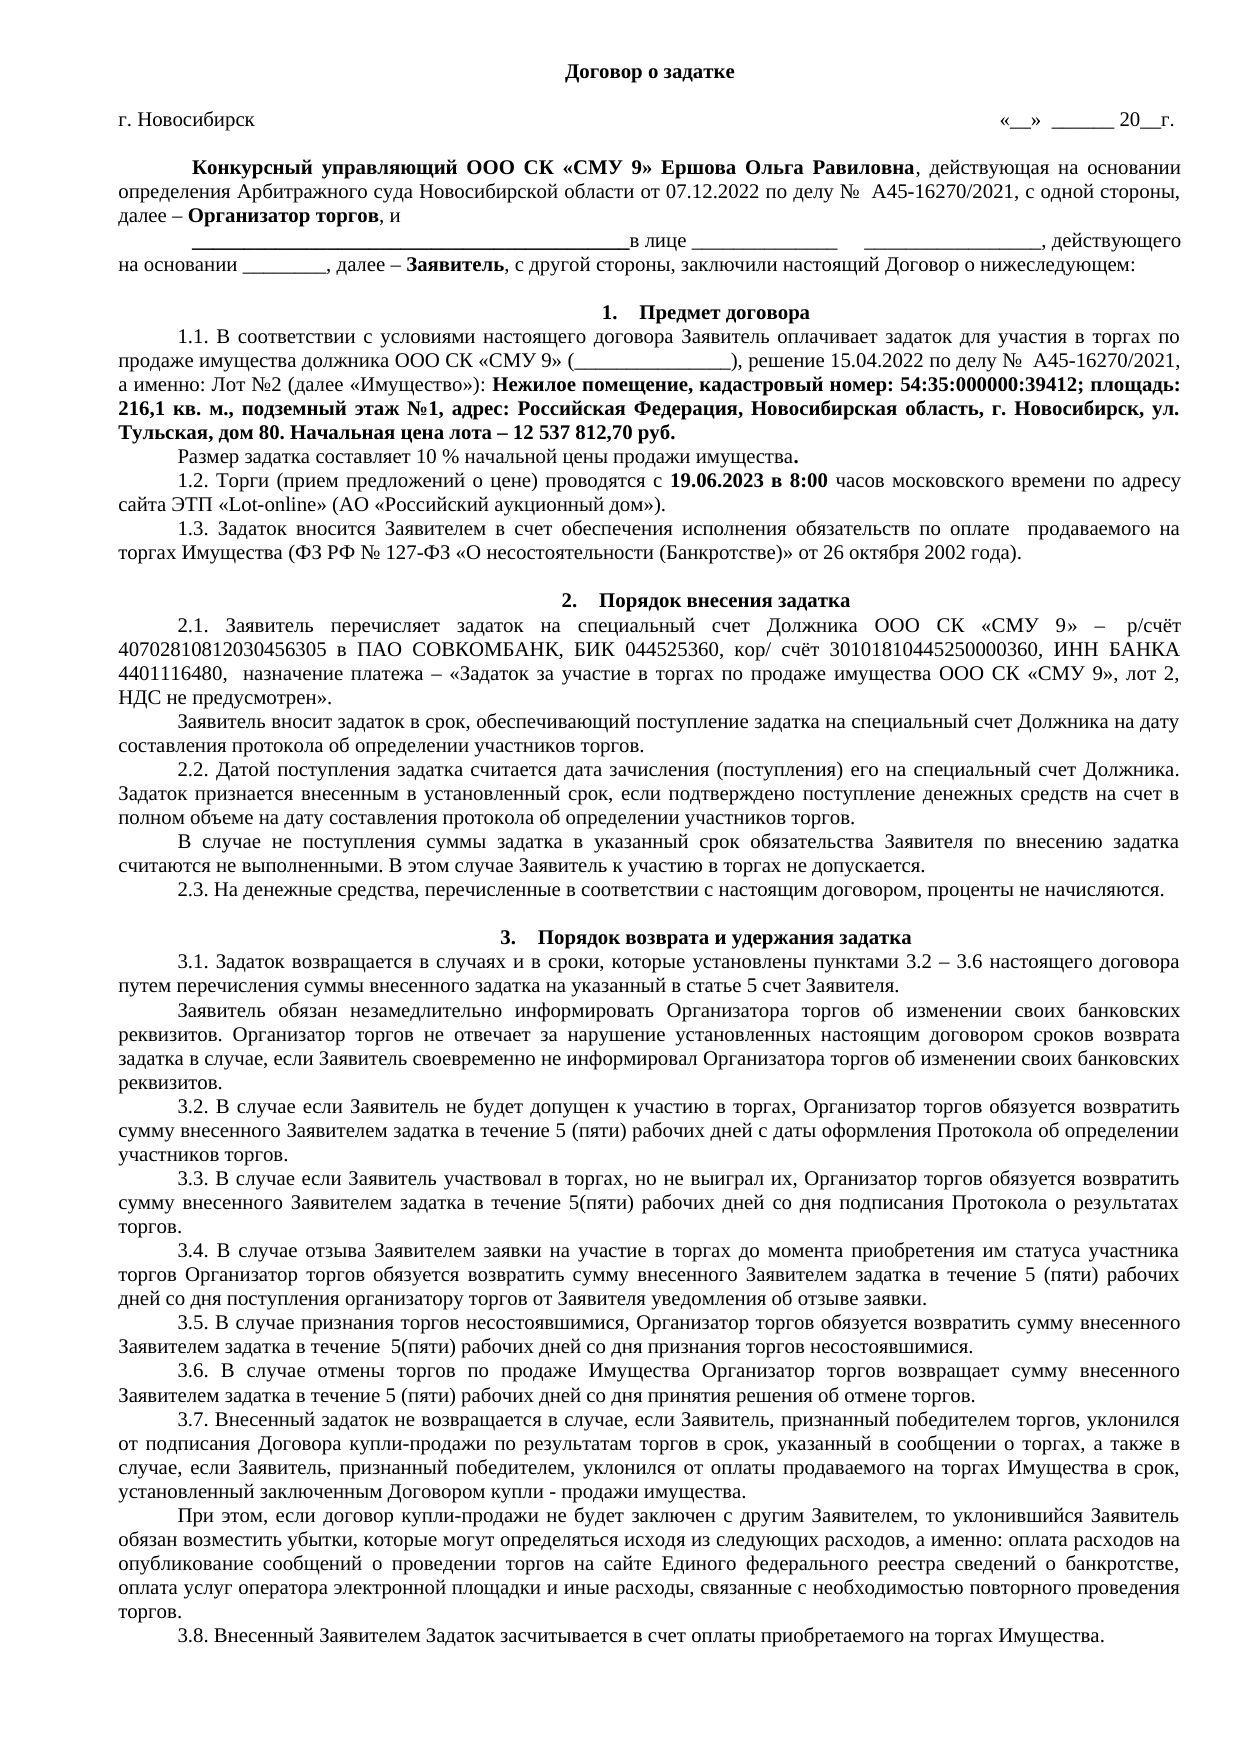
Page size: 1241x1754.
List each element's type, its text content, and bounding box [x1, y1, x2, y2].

text 3.7. Внесенный задаток не возвращается в случае, если Заявитель, признанный победителем торгов, уклонился от подписания Договора купли-продажи по результатам торгов в срок, указанный в сообщении о торгах, а также в случае, если Заявитель, признанный победителем, уклонился от оплаты продаваемого на торгах Имущества в срок, установленный заключенным Договором купли - продажи имущества. [118, 1407, 1181, 1503]
text 1.1. В соответствии с условиями настоящего договора Заявитель оплачивает задаток для участия в торгах по продаже имущества должника ООО СК «СМУ 9» (_______________), решение 15.04.2022 по делу № А45-16270/2021, а именно: Лот №2 (далее «Имущество»): Нежилое помещение, кадастровый номер: 54:35:000000:39412; площадь: 216,1 кв. м., подземный этаж №1, адрес: Российская Федерация, Новосибирская область, г. Новосибирск, ул. Тульская, дом 80. Начальная цена лота – 12 537 812,70 руб. [118, 324, 1181, 444]
text 3.8. Внесенный Заявителем Задаток засчитывается в счет оплаты приобретаемого на торгах Имущества. [118, 1623, 1181, 1647]
text 1.3. Задаток вносится Заявителем в счет обеспечения исполнения обязательств по оплате продаваемого на торгах Имущества (ФЗ РФ № 127-ФЗ «О несостоятельности (Банкротстве)» от 26 октября 2002 года). [118, 516, 1181, 564]
text 3.5. В случае признания торгов несостоявшимися, Организатор торгов обязуется возвратить сумму внесенного Заявителем задатка в течение 5(пяти) рабочих дней со дня признания торгов несостоявшимися. [118, 1310, 1181, 1358]
text 3.1. Задаток возвращается в случаях и в сроки, которые установлены пунктами 3.2 – 3.6 настоящего договора путем перечисления суммы внесенного задатка на указанный в статье 5 счет Заявителя. [118, 949, 1181, 997]
text Конкурсный управляющий ООО СК «СМУ 9» Ершова Ольга Равиловна, действующая на основании определения Арбитражного суда Новосибирской области от 07.12.2022 по делу № А45-16270/2021, с одной стороны, далее – Организатор торгов, и [118, 155, 1181, 227]
text г. Новосибирск «__» ______ 20__г. [118, 107, 1181, 131]
text Договор о задатке [118, 59, 1181, 83]
text 2.2. Датой поступления задатка считается дата зачисления (поступления) его на специальный счет Должника. Задаток признается внесенным в установленный срок, если подтверждено поступление денежных средств на счет в полном объеме на дату составления протокола об определении участников торгов. [118, 757, 1181, 829]
text __________________________________________в лице ______________ _________________, действующего на основании ________, далее – Заявитель, с другой стороны, заключили настоящий Договор о нижеследующем: [118, 227, 1181, 276]
text Заявитель вносит задаток в срок, обеспечивающий поступление задатка на специальный счет Должника на дату составления протокола об определении участников торгов. [118, 709, 1181, 757]
text Размер задатка составляет 10 % начальной цены продажи имущества. [118, 444, 1181, 468]
text 3.4. В случае отзыва Заявителем заявки на участие в торгах до момента приобретения им статуса участника торгов Организатор торгов обязуется возвратить сумму внесенного Заявителем задатка в течение 5 (пяти) рабочих дней со дня поступления организатору торгов от Заявителя уведомления об отзыве заявки. [118, 1238, 1181, 1310]
text 3.2. В случае если Заявитель не будет допущен к участию в торгах, Организатор торгов обязуется возвратить сумму внесенного Заявителем задатка в течение 5 (пяти) рабочих дней с даты оформления Протокола об определении участников торгов. [118, 1094, 1181, 1166]
list Порядок внесения задатка [231, 588, 1181, 612]
text 2.3. На денежные средства, перечисленные в соответствии с настоящим договором, проценты не начисляются. [118, 877, 1181, 901]
text 2.1. Заявитель перечисляет задаток на специальный счет Должника ООО СК «СМУ 9» – р/счёт 40702810812030456305 в ПАО СОВКОМБАНК, БИК 044525360, кор/ счёт 30101810445250000360, ИНН БАНКА 4401116480, назначение платежа – «Задаток за участие в торгах по продаже имущества ООО СК «СМУ 9», лот 2, НДС не предусмотрен». [118, 612, 1181, 709]
text При этом, если договор купли-продажи не будет заключен с другим Заявителем, то уклонившийся Заявитель обязан возместить убытки, которые могут определяться исходя из следующих расходов, а именно: оплата расходов на опубликование сообщений о проведении торгов на сайте Единого федерального реестра сведений о банкротстве, оплата услуг оператора электронной площадки и иные расходы, связанные с необходимостью повторного проведения торгов. [118, 1503, 1181, 1623]
text 3.6. В случае отмены торгов по продаже Имущества Организатор торгов возвращает сумму внесенного Заявителем задатка в течение 5 (пяти) рабочих дней со дня принятия решения об отмене торгов. [118, 1358, 1181, 1407]
list Порядок возврата и удержания задатка [231, 925, 1181, 949]
text Заявитель обязан незамедлительно информировать Организатора торгов об изменении своих банковских реквизитов. Организатор торгов не отвечает за нарушение установленных настоящим договором сроков возврата задатка в случае, если Заявитель своевременно не информировал Организатора торгов об изменении своих банковских реквизитов. [118, 997, 1181, 1094]
list Предмет договора [231, 300, 1181, 324]
text В случае не поступления суммы задатка в указанный срок обязательства Заявителя по внесению задатка считаются не выполненными. В этом случае Заявитель к участию в торгах не допускается. [118, 829, 1181, 877]
text 1.2. Торги (прием предложений о цене) проводятся с 19.06.2023 в 8:00 часов московского времени по адресу сайта ЭТП «Lot-online» (АО «Российский аукционный дом»). [118, 468, 1181, 516]
text 3.3. В случае если Заявитель участвовал в торгах, но не выиграл их, Организатор торгов обязуется возвратить сумму внесенного Заявителем задатка в течение 5(пяти) рабочих дней со дня подписания Протокола о результатах торгов. [118, 1166, 1181, 1238]
